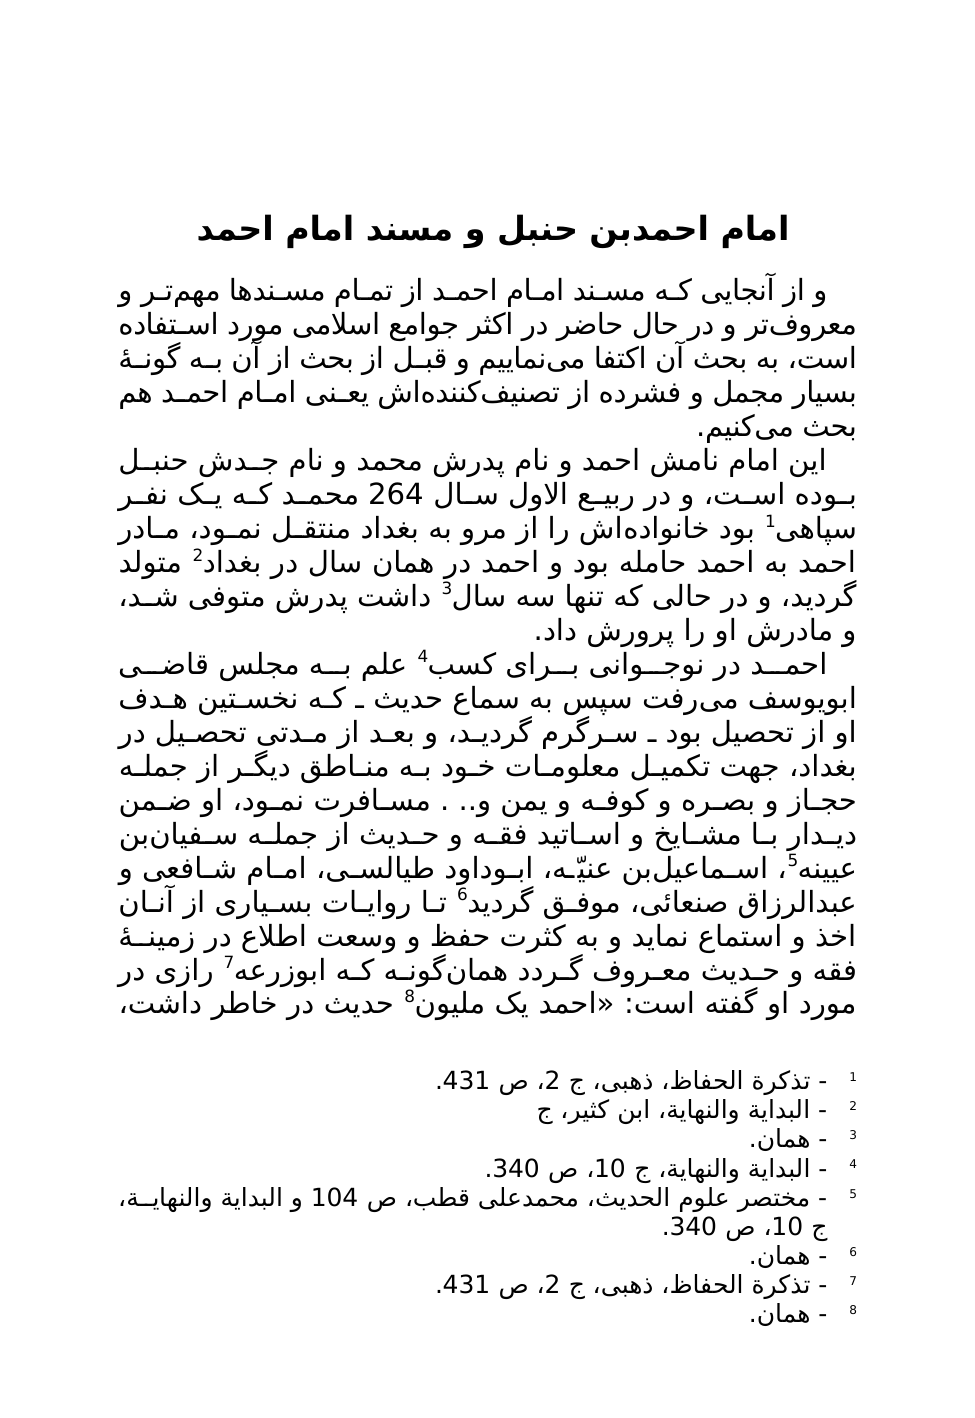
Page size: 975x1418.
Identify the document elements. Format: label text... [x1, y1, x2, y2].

text امام احمدبن حنبل و مسند امام احمد [118, 210, 857, 249]
text این امام نامش احمد و نام پدرش محمد و نام جدش حنبل بوده است، و در ربیع الاول سال 264 محمد که یک نفر سپاهی بود خانواده‌اش را از مرو به بغداد منتقل نمود، مادر احمد به احمد حامله بود و احمد در همان سال در بغداد متولد گردید، و در حالی که تنها سه سال داشت پدرش متوفی شد، و مادرش او را پرورش داد. [118, 443, 857, 647]
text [118, 647, 857, 1021]
text و از آنجایی که مسند امام احمد از تمام مسندها مهم‌تر و معروف‌تر و در حال حاضر در اکثر جوامع اسلامی مورد استفاده است، به بحث آن اکتفا می‌نماییم و قبل از بحث از آن‌ به گونۀ بسیار مجمل و فشرده از تصنیف‌کننده‌اش یعنی امام احمد هم بحث می‌کنیم. [118, 274, 857, 443]
